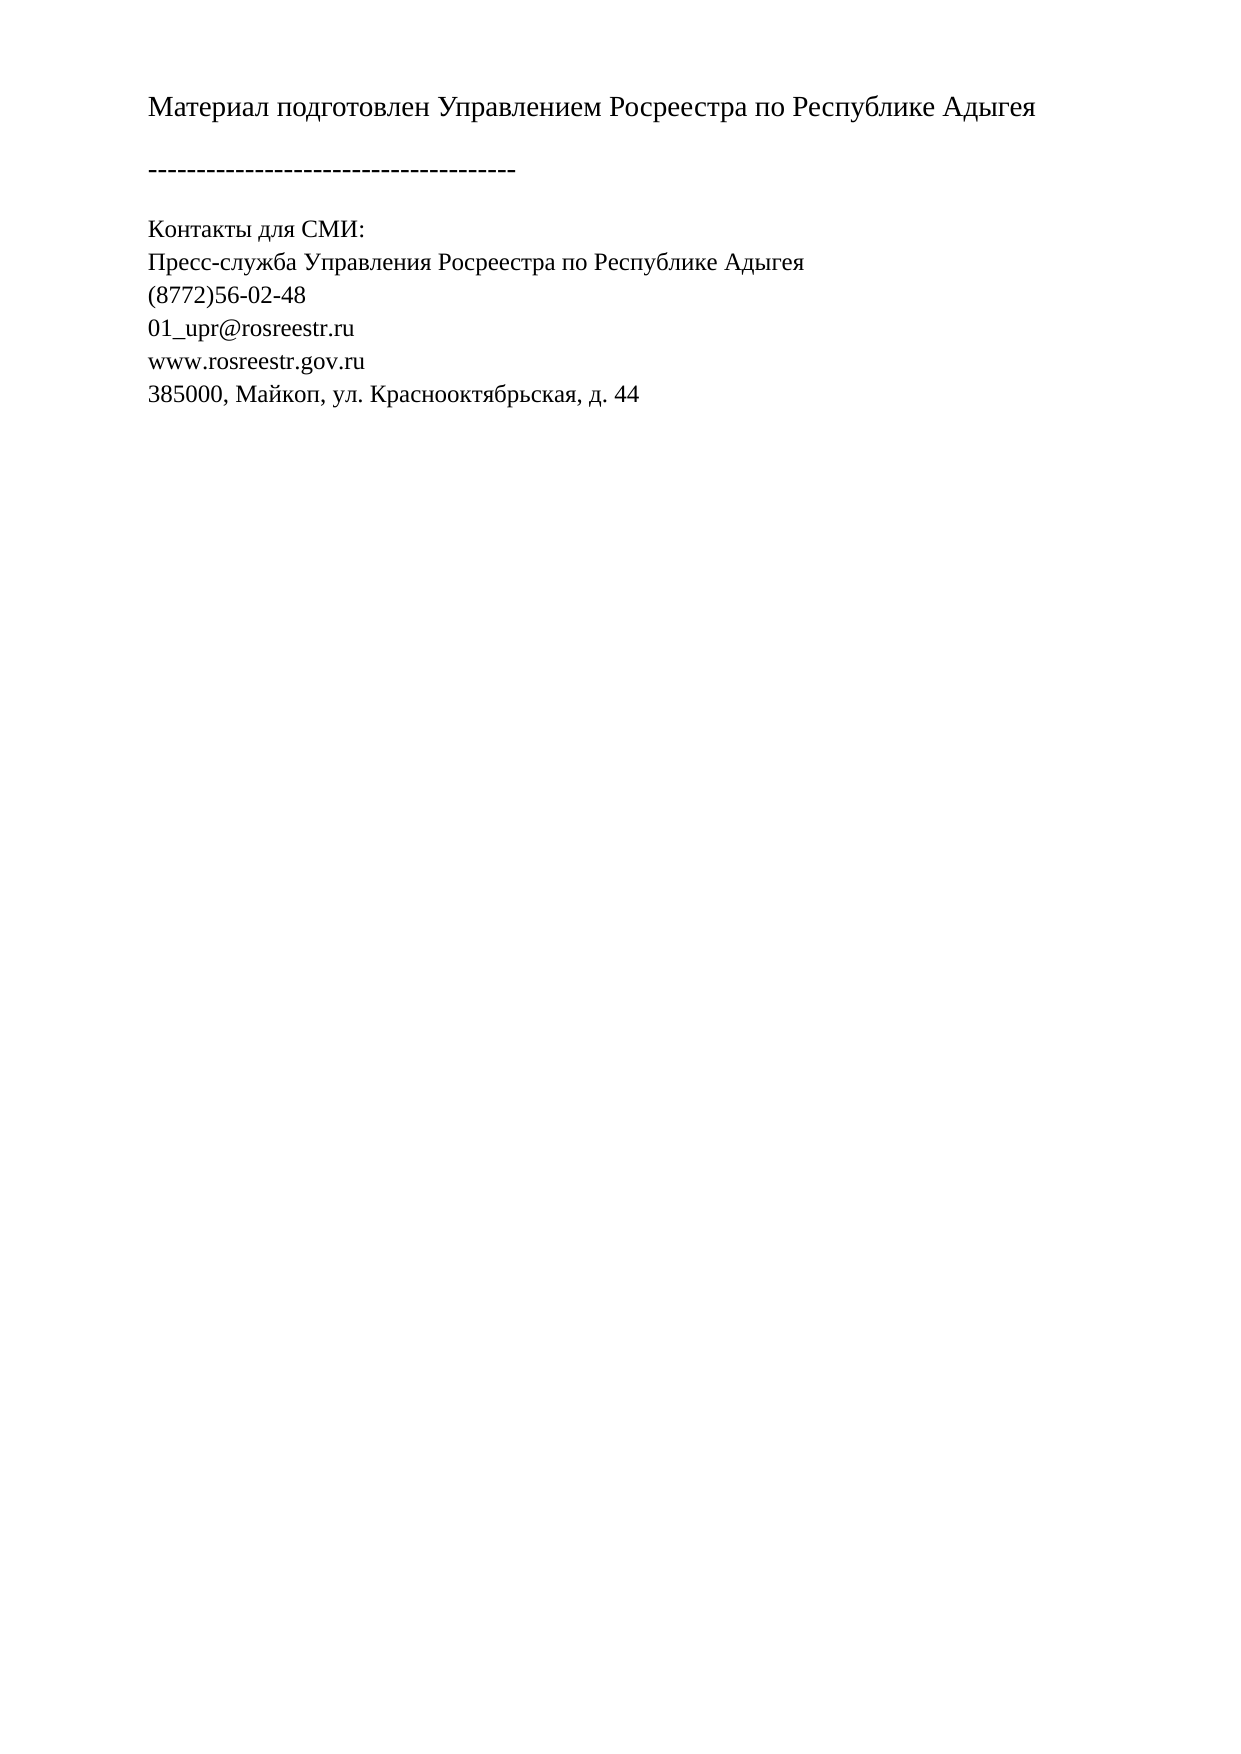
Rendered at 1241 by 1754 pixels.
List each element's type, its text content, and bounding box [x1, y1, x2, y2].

text Пресс-служба Управления Росреестра по Республике Адыгея [148, 247, 1152, 276]
text 385000, Майкоп, ул. Краснооктябрьская, д. 44 [148, 379, 1152, 408]
text Контакты для СМИ: [148, 214, 1152, 243]
text (8772)56-02-48 [148, 280, 1152, 309]
text www.rosreestr.gov.ru [148, 346, 1152, 375]
text 01_upr@rosreestr.ru [148, 313, 1152, 342]
text -------------------------------------- [148, 151, 1152, 185]
text Материал подготовлен Управлением Росреестра по Республике Адыгея [148, 89, 1152, 122]
